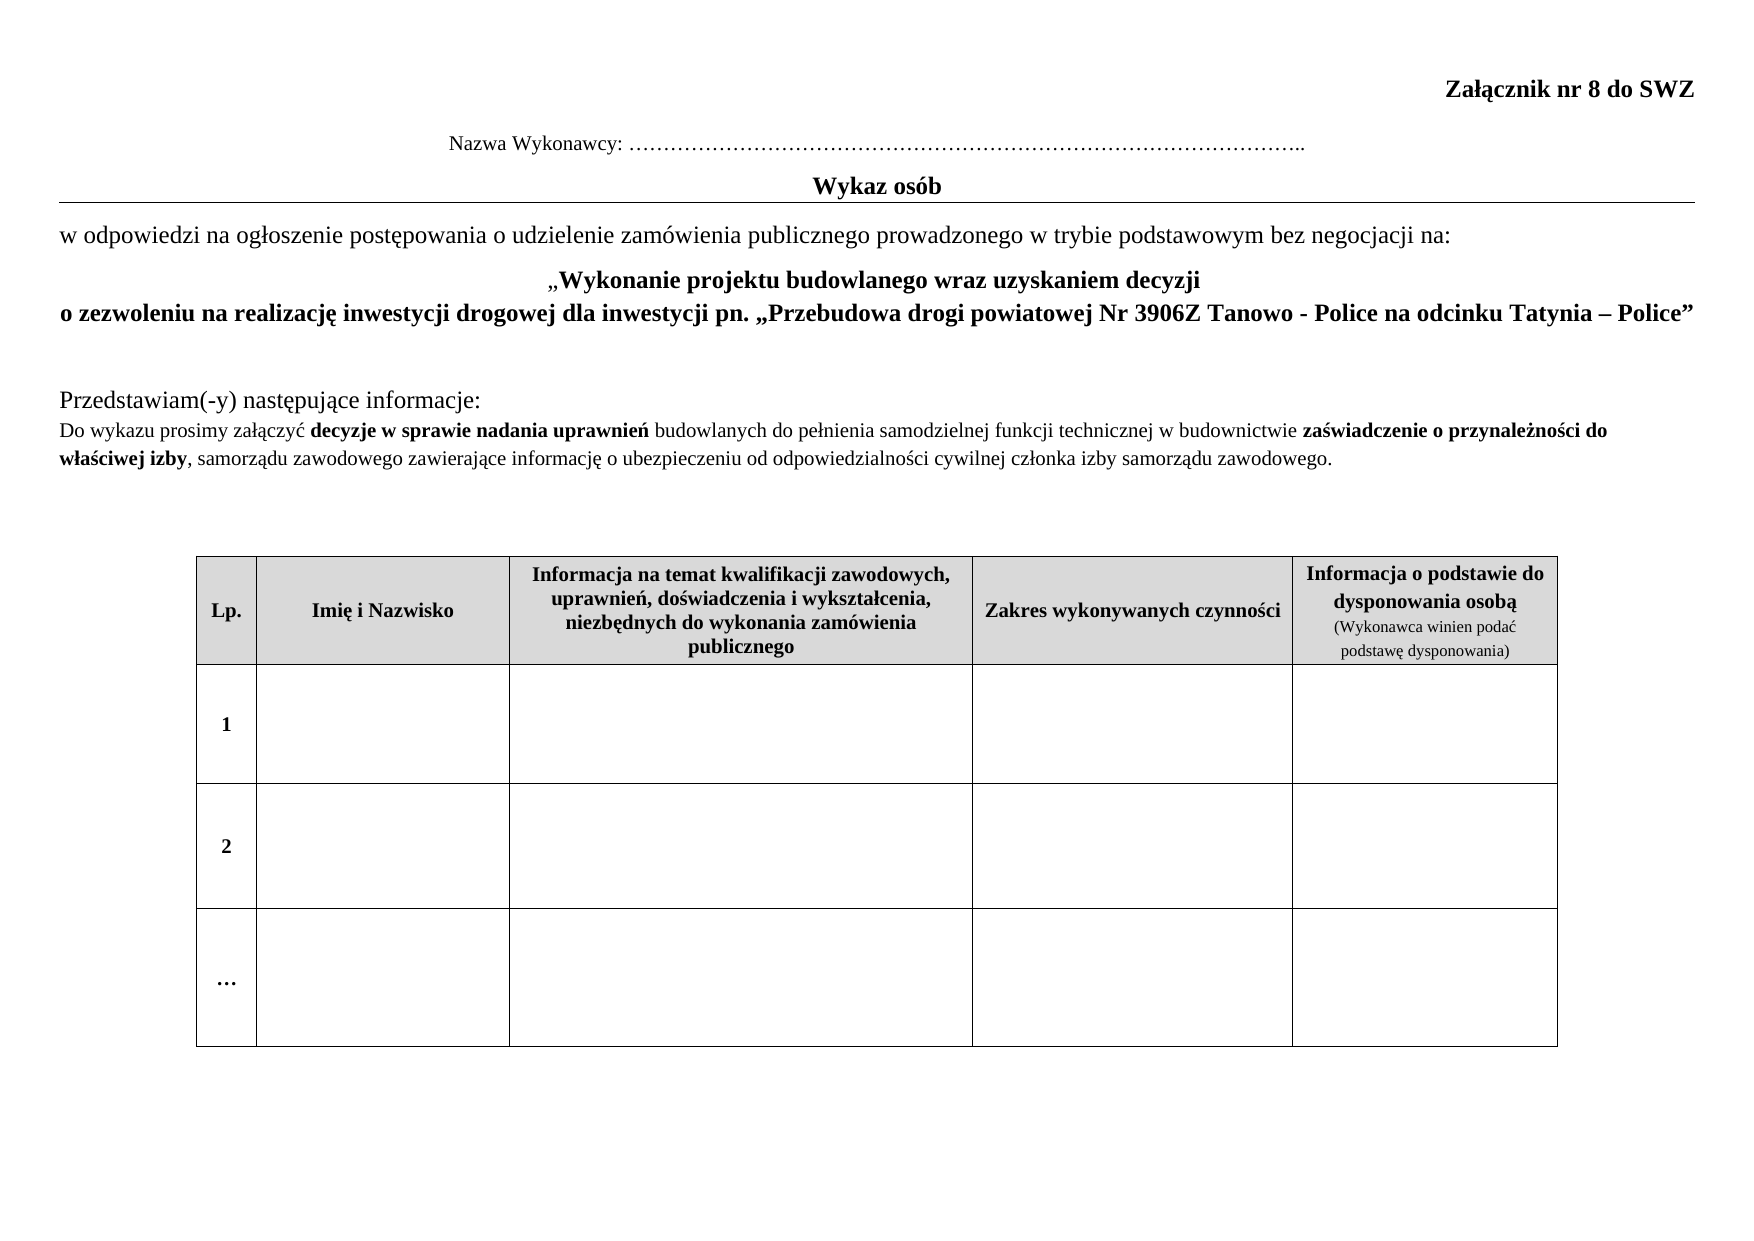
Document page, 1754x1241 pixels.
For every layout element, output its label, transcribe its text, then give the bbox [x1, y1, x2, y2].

table_header Imię i Nazwisko [257, 557, 509, 664]
table_cell [510, 665, 972, 783]
text Wykaz osób [59, 171, 1695, 202]
table_cell … [197, 909, 256, 1046]
table_cell [973, 665, 1292, 783]
table_cell [510, 784, 972, 908]
text Do wykazu prosimy załączyć decyzje w sprawie nadania uprawnień budowlanych do pełnienia samodzielnej funkcji technicznej w budownictwie zaświadczenie o przynależności do właściwej izby, samorządu zawodowego zawierające informację o ubezpieczeniu od odpowiedzialności cywilnej członka izby samorządu zawodowego. [59, 418, 1695, 470]
table_header Informacja na temat kwalifikacji zawodowych, uprawnień, doświadczenia i wykształcenia, niezbędnych do wykonania zamówienia publicznego [510, 557, 972, 664]
text w odpowiedzi na ogłoszenie postępowania o udzielenie zamówienia publicznego prowadzonego w trybie podstawowym bez negocjacji na: [59, 220, 1695, 248]
text Załącznik nr 8 do SWZ [59, 74, 1695, 103]
table_cell [510, 909, 972, 1046]
table_cell 1 [197, 665, 256, 783]
table_header Lp. [197, 557, 256, 664]
table_cell [973, 909, 1292, 1046]
text „Wykonanie projektu budowlanego wraz uzyskaniem decyzji o zezwoleniu na realizację inwestycji drogowej dla inwestycji pn. „Przebudowa drogi powiatowej Nr 3906Z Tanowo - Police na odcinku Tatynia – Police” [59, 265, 1695, 327]
table_cell [257, 665, 509, 783]
table_cell [1293, 665, 1557, 783]
table_cell [1293, 784, 1557, 908]
table_header Informacja o podstawie do dysponowania osobą (Wykonawca winien podać podstawę dysponowania) [1293, 557, 1557, 664]
table_header Zakres wykonywanych czynności [973, 557, 1292, 664]
table_cell 2 [197, 784, 256, 908]
table_cell [257, 784, 509, 908]
table_cell [257, 909, 509, 1046]
table_cell [1293, 909, 1557, 1046]
text Przedstawiam(-y) następujące informacje: [59, 385, 1695, 414]
text Nazwa Wykonawcy: …………………………………………………………………………………….. [59, 131, 1695, 155]
table_cell [973, 784, 1292, 908]
